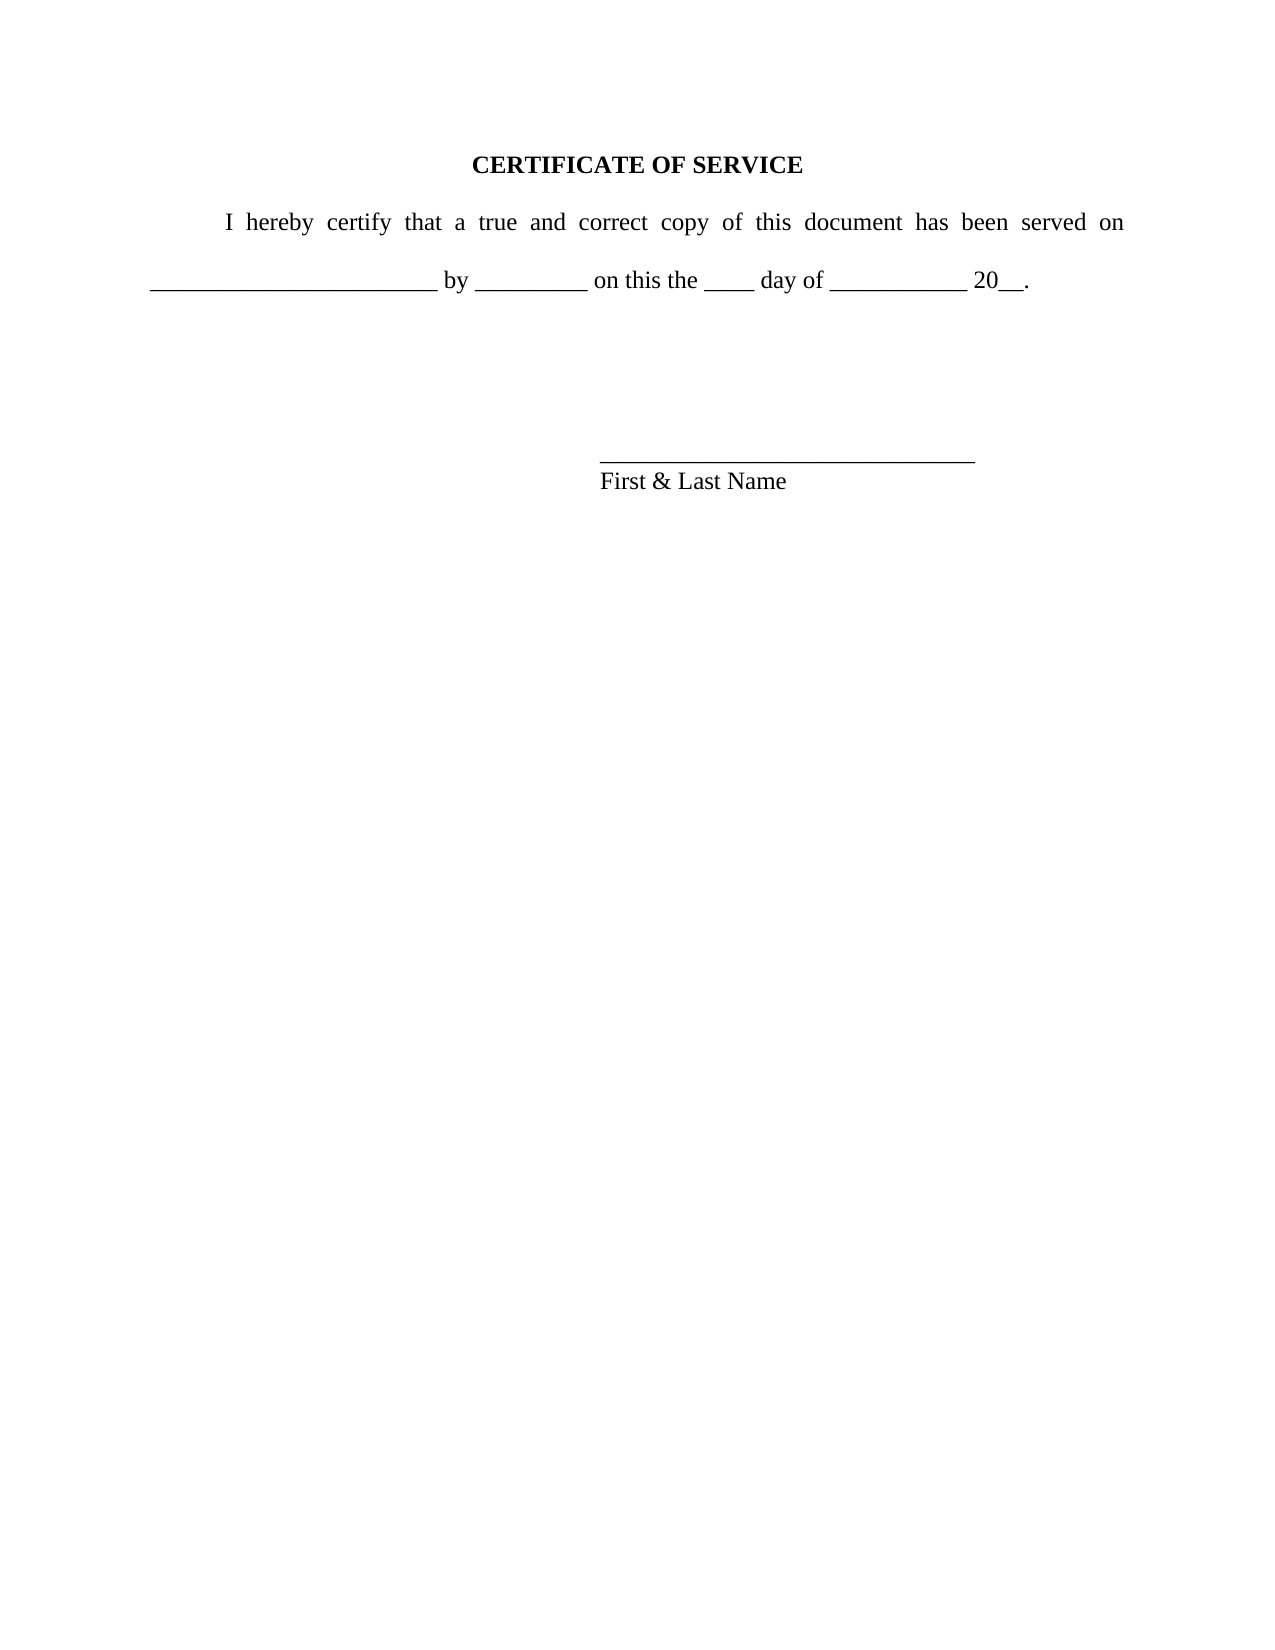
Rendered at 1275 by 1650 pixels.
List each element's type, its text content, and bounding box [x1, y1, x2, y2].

text First & Last Name [150, 466, 1125, 495]
text I hereby certify that a true and correct copy of this document has been served on _______________________ by _________ on this the ____ day of ___________ 20__. [150, 207, 1125, 294]
text CERTIFICATE OF SERVICE [150, 150, 1125, 179]
text ______________________________ [150, 437, 1125, 466]
